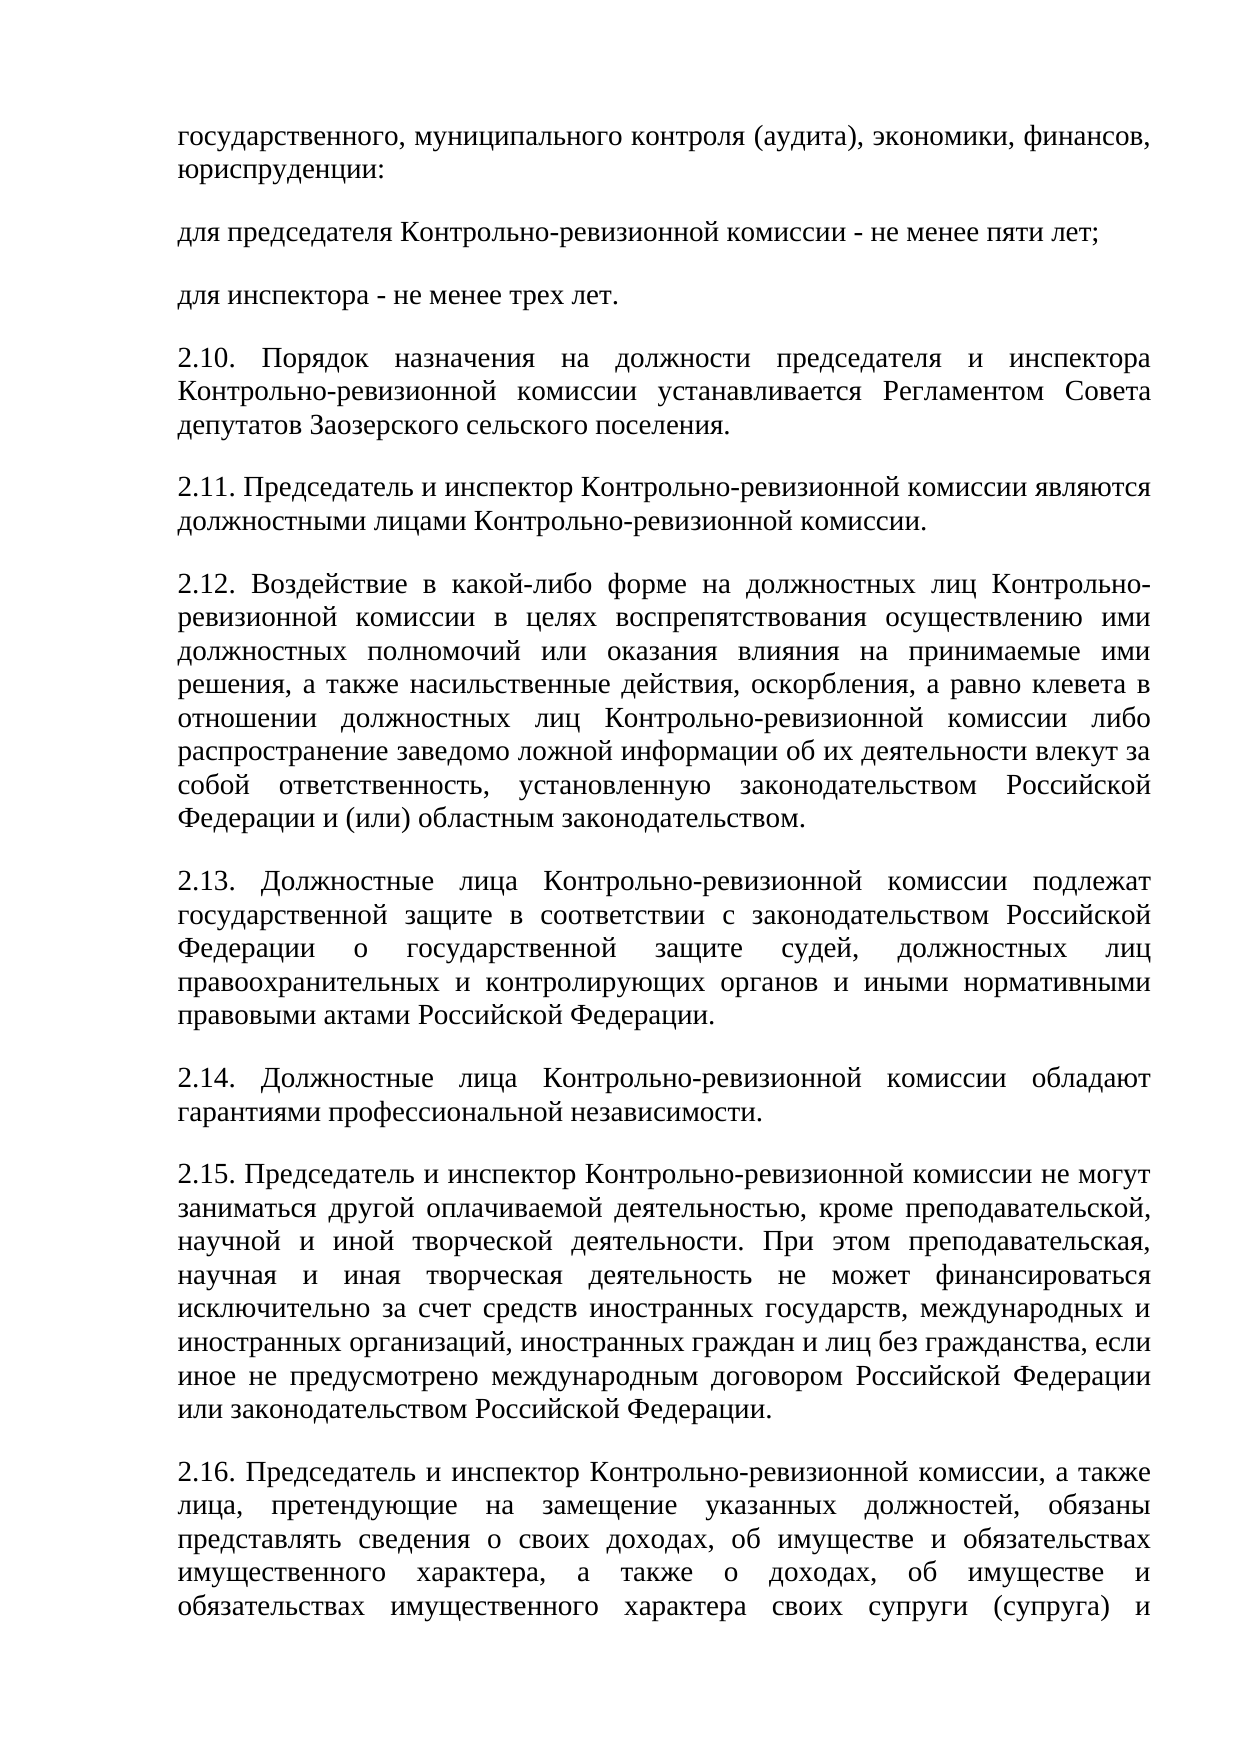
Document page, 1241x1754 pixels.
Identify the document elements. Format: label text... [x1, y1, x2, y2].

text для инспектора - не менее трех лет. [177, 277, 1152, 311]
text для председателя Контрольно-ревизионной комиссии - не менее пяти лет; [177, 214, 1152, 248]
text 2.13. Должностные лица Контрольно-ревизионной комиссии подлежат государственной защите в соответствии с законодательством Российской Федерации о государственной защите судей, должностных лиц правоохранительных и контролирующих органов и иными нормативными правовыми актами Российской Федерации. [177, 863, 1152, 1031]
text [177, 1454, 1152, 1622]
text 2.15. Председатель и инспектор Контрольно-ревизионной комиссии не могут заниматься другой оплачиваемой деятельностью, кроме преподавательской, научной и иной творческой деятельности. При этом преподавательская, научная и иная творческая деятельность не может финансироваться исключительно за счет средств иностранных государств, международных и иностранных организаций, иностранных граждан и лиц без гражданства, если иное не предусмотрено международным договором Российской Федерации или законодательством Российской Федерации. [177, 1156, 1152, 1425]
text 2.14. Должностные лица Контрольно-ревизионной комиссии обладают гарантиями профессиональной независимости. [177, 1060, 1152, 1127]
text 2.10. Порядок назначения на должности председателя и инспектора Контрольно-ревизионной комиссии устанавливается Регламентом Совета депутатов Заозерского сельского поселения. [177, 340, 1152, 440]
text 2.11. Председатель и инспектор Контрольно-ревизионной комиссии являются должностными лицами Контрольно-ревизионной комиссии. [177, 469, 1152, 537]
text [177, 118, 1152, 185]
text 2.12. Воздействие в какой-либо форме на должностных лиц Контрольно-ревизионной комиссии в целях воспрепятствования осуществлению ими должностных полномочий или оказания влияния на принимаемые ими решения, а также насильственные действия, оскорбления, а равно клевета в отношении должностных лиц Контрольно-ревизионной комиссии либо распространение заведомо ложной информации об их деятельности влекут за собой ответственность, установленную законодательством Российской Федерации и (или) областным законодательством. [177, 566, 1152, 834]
